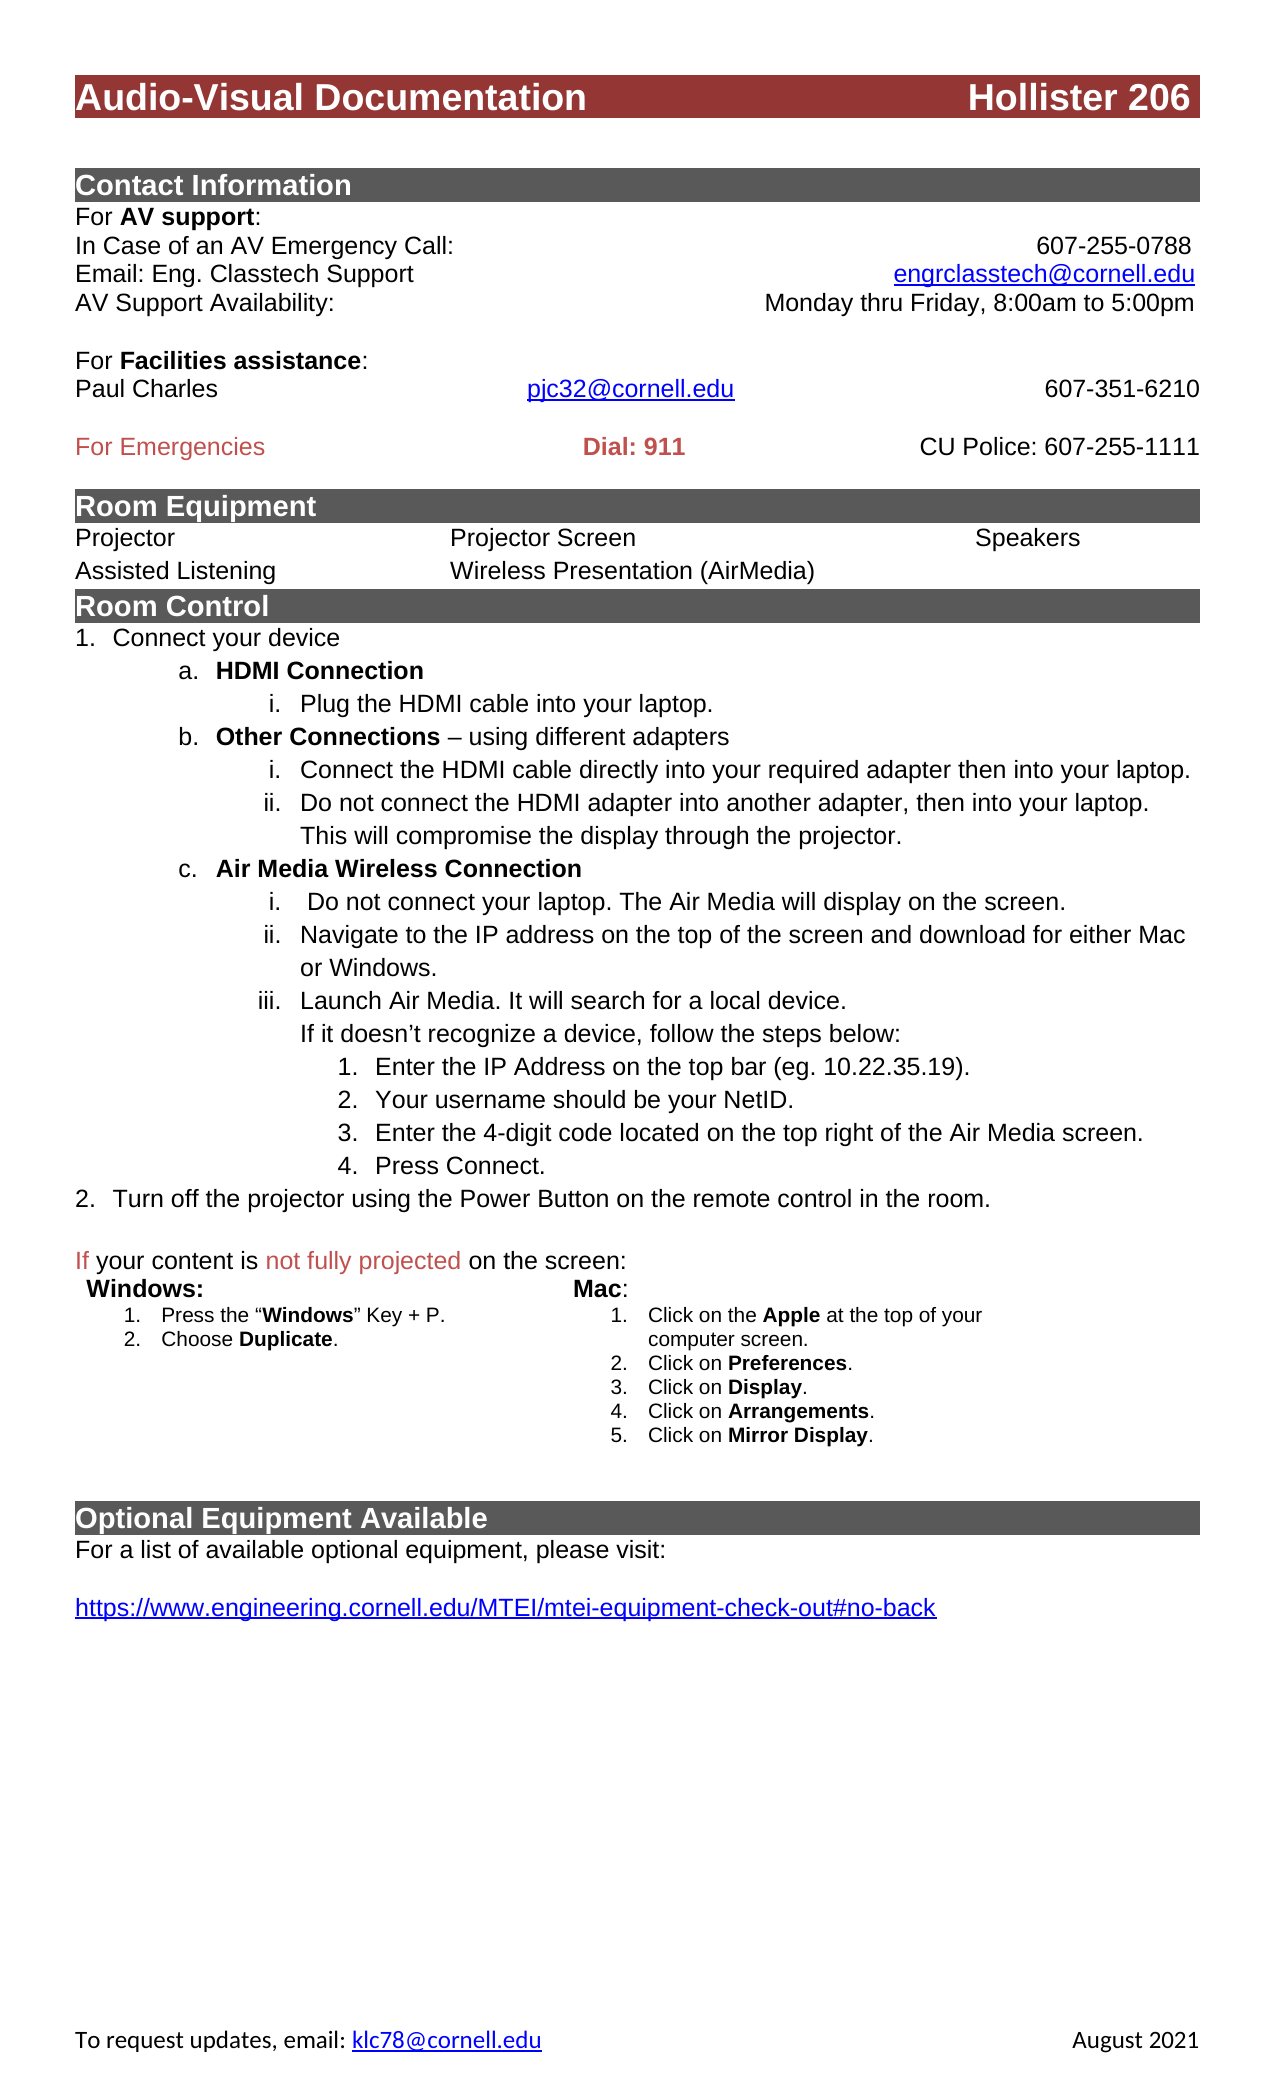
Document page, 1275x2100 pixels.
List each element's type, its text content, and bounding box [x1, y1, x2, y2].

list HDMI Connection [178, 656, 1200, 684]
list Do not connect your laptop. The Air Media will display on the screen. [281, 887, 1200, 916]
text Email: Eng. Classtech Support engrclasstech@cornell.edu [75, 259, 1200, 288]
subtitle Optional Equipment Available [75, 1501, 1200, 1535]
list Enter the 4-digit code located on the top right of the Air Media screen. [337, 1118, 1200, 1147]
list Air Media Wireless Connection [178, 854, 1200, 882]
list If it doesn’t recognize a device, follow the steps below: [300, 1019, 1200, 1048]
list Connect the HDMI cable directly into your required adapter then into your laptop. [281, 755, 1200, 783]
list Navigate to the IP address on the top of the screen and download for either Mac or Windows. [281, 920, 1200, 982]
list Your username should be your NetID. [337, 1085, 1200, 1114]
table_cell Click on the Apple at the top of your computer screen. Click on Preferences. Click on Display. Click on Arrangements. Click on Mirror Display. [562, 1303, 1048, 1471]
text For Facilities assistance: [75, 346, 1200, 374]
table_header Mac: [562, 1275, 1048, 1303]
list Do not connect the HDMI adapter into another adapter, then into your laptop. This will compromise the display through the projector. [281, 788, 1200, 849]
list Launch Air Media. It will search for a local device. [281, 986, 1200, 1014]
list Connect your device [75, 623, 1200, 651]
text For a list of available optional equipment, please visit: [75, 1535, 1200, 1564]
list Plug the HDMI cable into your laptop. [281, 689, 1200, 717]
list Press Connect. [337, 1151, 1200, 1180]
text Assisted Listening Wireless Presentation (AirMedia) [75, 556, 1200, 585]
text https://www.engineering.cornell.edu/MTEI/mtei-equipment-check-out#no-back [75, 1592, 1200, 1621]
text For AV support: [75, 202, 1200, 231]
text Paul Charles pjc32@cornell.edu 607-351-6210 [75, 374, 1200, 403]
list Turn off the projector using the Power Button on the remote control in the room. [75, 1184, 1200, 1213]
subtitle Contact Information [75, 168, 1200, 202]
subtitle Room Equipment [75, 489, 1200, 523]
table_header Windows: [75, 1275, 562, 1303]
subtitle Room Control [75, 589, 1200, 623]
text For Emergencies Dial: 911 CU Police: 607-255-1111 [75, 432, 1200, 461]
list Enter the IP Address on the top bar (eg. 10.22.35.19). [337, 1052, 1200, 1081]
text AV Support Availability: Monday thru Friday, 8:00am to 5:00pm [75, 288, 1200, 317]
list Other Connections – using different adapters [178, 722, 1200, 750]
text In Case of an AV Emergency Call: 607-255-0788 [75, 231, 1200, 259]
table_cell Press the “Windows” Key + P. Choose Duplicate. [75, 1303, 562, 1471]
text Projector Projector Screen Speakers [75, 523, 1200, 552]
text If your content is not fully projected on the screen: [75, 1246, 1200, 1274]
